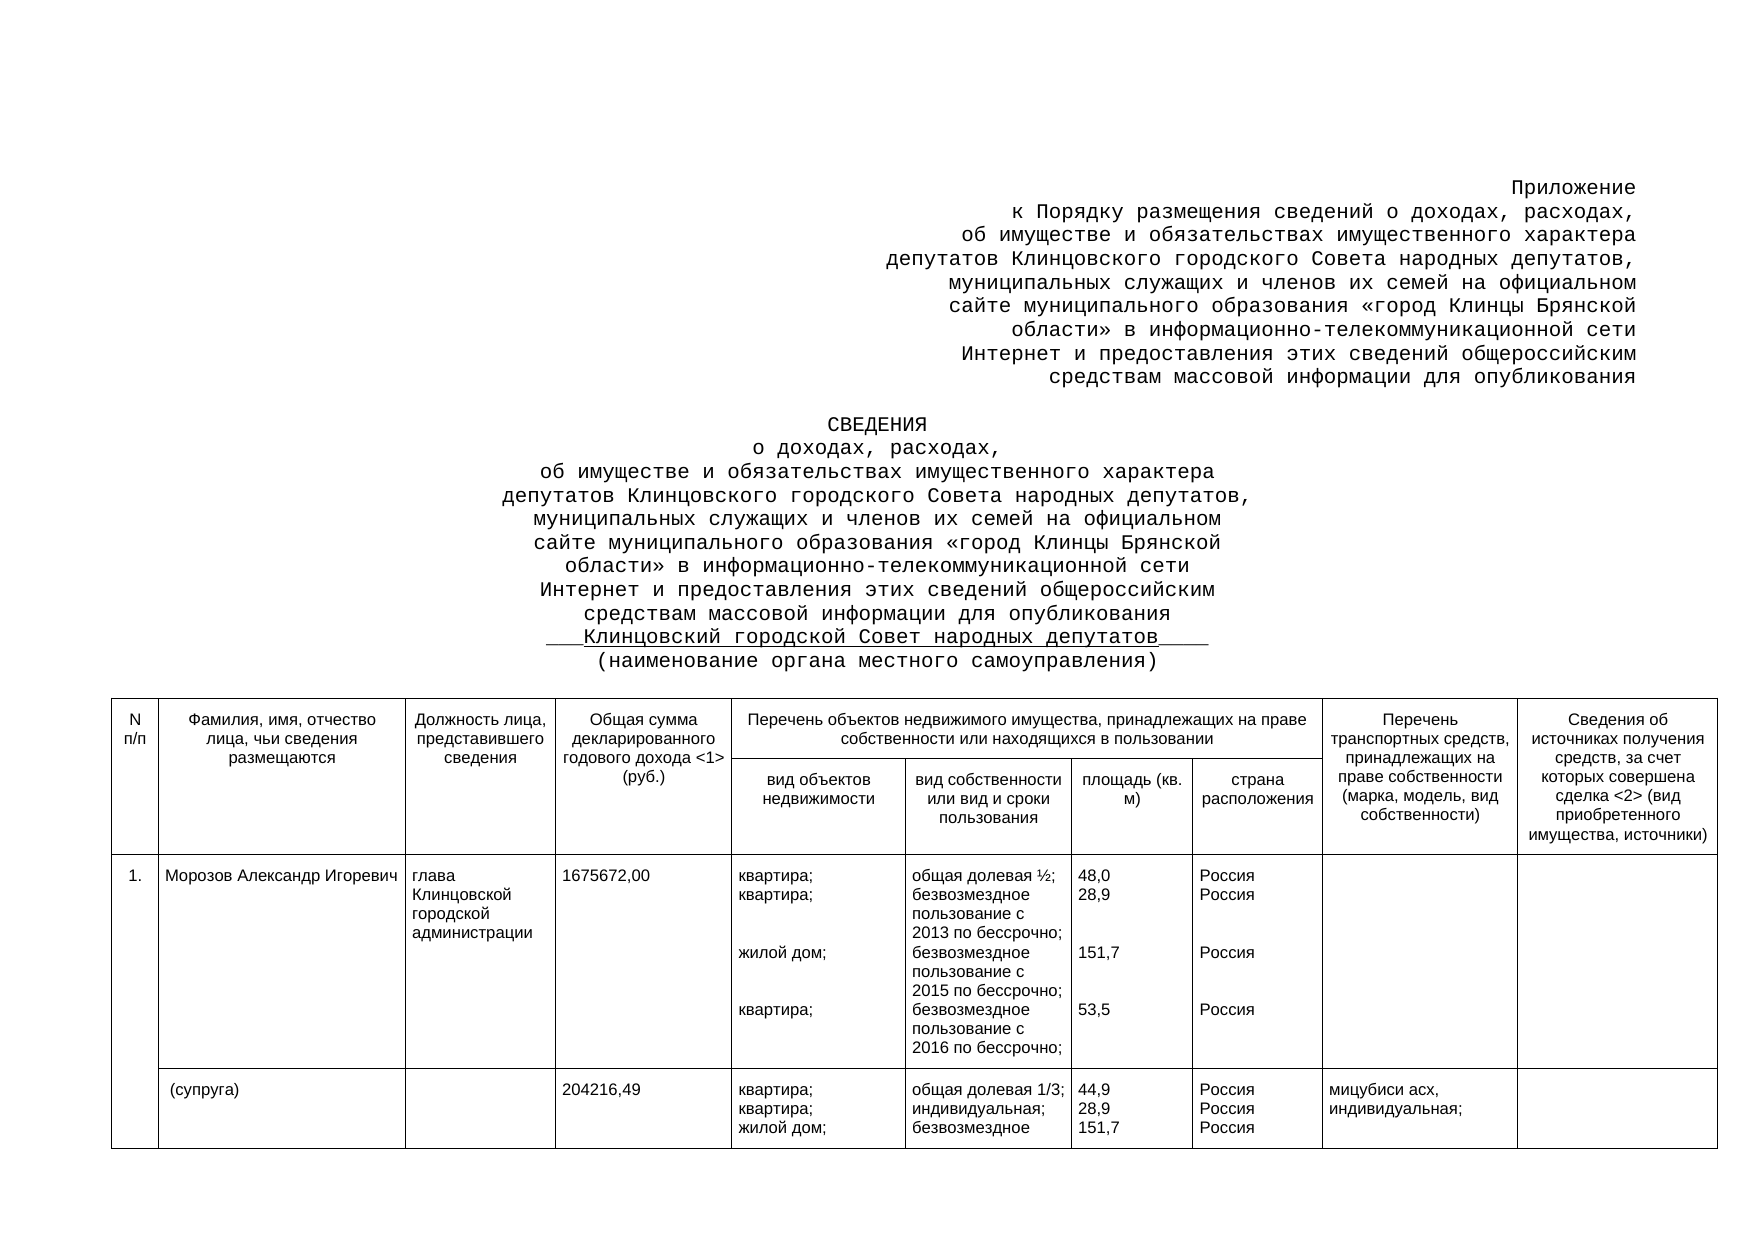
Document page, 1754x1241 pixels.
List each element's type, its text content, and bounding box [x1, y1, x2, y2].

table_header Фамилия, имя, отчество лица, чьи сведения размещаются [159, 699, 405, 854]
table_cell общая долевая ½; безвозмездное пользование с 2013 по бессрочно; безвозмездное пользование с 2015 по бессрочно; безвозмездное пользование с 2016 по бессрочно; [906, 855, 1071, 1068]
text средствам массовой информации для опубликования [118, 366, 1636, 390]
text об имуществе и обязательствах имущественного характера [118, 224, 1636, 248]
text ___Клинцовский городской Совет народных депутатов____ [118, 626, 1636, 650]
text сайте муниципального образования «город Клинцы Брянской [118, 295, 1636, 319]
table_cell 204216,49 [556, 1069, 731, 1148]
text (наименование органа местного самоуправления) [118, 650, 1636, 674]
table_header Сведения об источниках получения средств, за счет которых совершена сделка <2> (вид приобретенного имущества, источники) [1518, 699, 1717, 854]
table_header Перечень транспортных средств, принадлежащих на праве собственности (марка, модель, вид собственности) [1323, 699, 1517, 854]
table_cell квартира; квартира; жилой дом; квартира; [732, 855, 905, 1068]
text Приложение [118, 177, 1636, 201]
text средствам массовой информации для опубликования [118, 603, 1636, 626]
table_cell [1323, 855, 1517, 1068]
table_cell площадь (кв. м) [1072, 759, 1192, 854]
text области» в информационно-телекоммуникационной сети [118, 556, 1636, 579]
text области» в информационно-телекоммуникационной сети [118, 319, 1636, 343]
text депутатов Клинцовского городского Совета народных депутатов, [118, 484, 1636, 508]
table_cell Морозов Александр Игоревич [159, 855, 405, 1068]
text муниципальных служащих и членов их семей на официальном [118, 508, 1636, 532]
table_cell 48,0 28,9 151,7 53,5 [1072, 855, 1192, 1068]
table_header N п/п [112, 699, 158, 854]
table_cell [732, 1069, 905, 1148]
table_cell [906, 1069, 1071, 1148]
table_cell (супруга) [159, 1069, 405, 1148]
text о доходах, расходах, [118, 437, 1636, 461]
table_cell [1518, 1069, 1717, 1148]
table_cell 1675672,00 [556, 855, 731, 1068]
table_cell Россия Россия Россия Россия [1193, 855, 1322, 1068]
text СВЕДЕНИЯ [118, 414, 1636, 437]
table_header Перечень объектов недвижимого имущества, принадлежащих на праве собственности или находящихся в пользовании [732, 699, 1322, 758]
text муниципальных служащих и членов их семей на официальном [118, 272, 1636, 295]
text сайте муниципального образования «город Клинцы Брянской [118, 532, 1636, 556]
table_cell 44,9 28,9 151,7 [1072, 1069, 1192, 1148]
table_cell вид объектов недвижимости [732, 759, 905, 854]
text Интернет и предоставления этих сведений общероссийским [118, 343, 1636, 366]
table_cell [406, 1069, 555, 1148]
text об имуществе и обязательствах имущественного характера [118, 461, 1636, 484]
text Интернет и предоставления этих сведений общероссийским [118, 579, 1636, 603]
table_cell [1518, 855, 1717, 1068]
table_cell страна расположения [1193, 759, 1322, 854]
table_cell 1. [112, 855, 158, 1148]
table_cell вид собственности или вид и сроки пользования [906, 759, 1071, 854]
text к Порядку размещения сведений о доходах, расходах, [118, 201, 1636, 224]
table_header Общая сумма декларированного годового дохода <1> (руб.) [556, 699, 731, 854]
table_cell глава Клинцовской городской администрации [406, 855, 555, 1068]
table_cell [1323, 1069, 1517, 1148]
text депутатов Клинцовского городского Совета народных депутатов, [118, 248, 1636, 272]
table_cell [1193, 1069, 1322, 1148]
table_header Должность лица, представившего сведения [406, 699, 555, 854]
